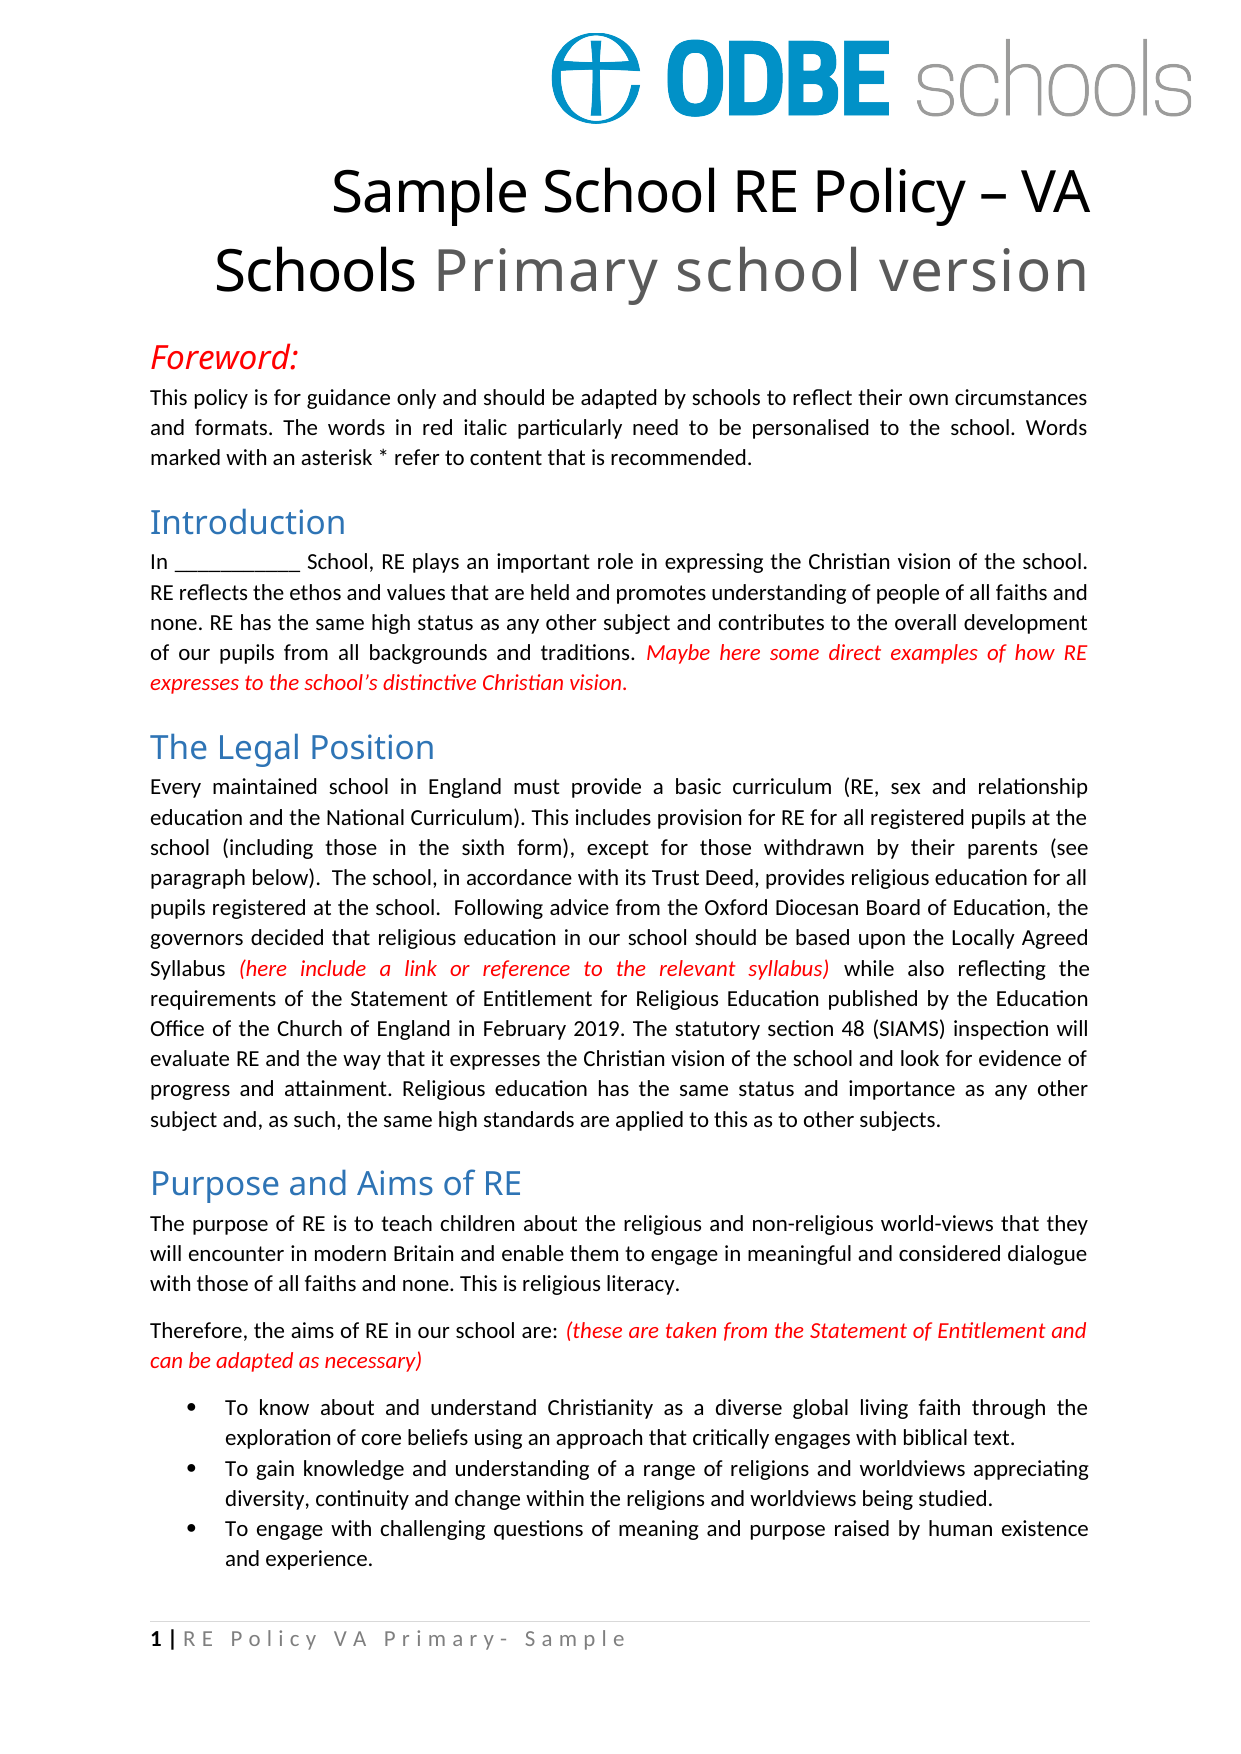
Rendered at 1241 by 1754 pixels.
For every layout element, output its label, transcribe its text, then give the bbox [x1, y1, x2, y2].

picture [565, 36, 627, 61]
text The purpose of RE is to teach children about the religious and non-religious world-views that they will encounter in modern Britain and enable them to engage in meaningful and considered dialogue with those of all faiths and none. This is religious literacy. [150, 1209, 1090, 1297]
text Therefore, the aims of RE in our school are: (these are taken from the Statement of Entitlement and can be adapted as necessary) [150, 1316, 1090, 1374]
text Every maintained school in England must provide a basic curriculum (RE, sex and relationship education and the National Curriculum). This includes provision for RE for all registered pupils at the school (including those in the sixth form), except for those withdrawn by their parents (see paragraph below). The school, in accordance with its Trust Deed, provides religious education for all pupils registered at the school. Following advice from the Oxford Diocesan Board of Education, the governors decided that religious education in our school should be based upon the Locally Agreed Syllabus (here include a link or reference to the relevant syllabus) while also reflecting the requirements of the Statement of Entitlement for Religious Education published by the Education Office of the Church of England in February 2019. The statutory section 48 (SIAMS) inspection will evaluate RE and the way that it expresses the Christian vision of the school and look for evidence of progress and attainment. Religious education has the same status and importance as any other subject and, as such, the same high standards are applied to this as to other subjects. [150, 772, 1090, 1133]
subtitle The Legal Position [150, 723, 1090, 769]
list To know about and understand Christianity as a diverse global living faith through the exploration of core beliefs using an approach that critically engages with biblical text. [187, 1393, 1090, 1452]
text In ___________ School, RE plays an important role in expressing the Christian vision of the school. RE reflects the ethos and values that are held and promotes understanding of people of all faiths and none. RE has the same high status as any other subject and contributes to the overall development of our pupils from all backgrounds and traditions. Maybe here some direct examples of how RE expresses to the school’s distinctive Christian vision. [150, 547, 1090, 696]
subtitle Introduction [150, 498, 1090, 544]
list To gain knowledge and understanding of a range of religions and worldviews appreciating diversity, continuity and change within the religions and worldviews being studied. [187, 1454, 1090, 1512]
title Sample School RE Policy – VA Schools Primary school version [150, 150, 1090, 309]
subtitle Purpose and Aims of RE [150, 1160, 1090, 1205]
text This policy is for guidance only and should be adapted by schools to reflect their own circumstances and formats. The words in red italic particularly need to be personalised to the school. Words marked with an asterisk * refer to content that is recommended. [150, 383, 1090, 471]
picture [561, 33, 1192, 124]
picture [551, 87, 585, 124]
subtitle Foreword: [150, 334, 1090, 379]
list To engage with challenging questions of meaning and purpose raised by human existence and experience. [187, 1514, 1090, 1572]
picture [551, 33, 583, 69]
